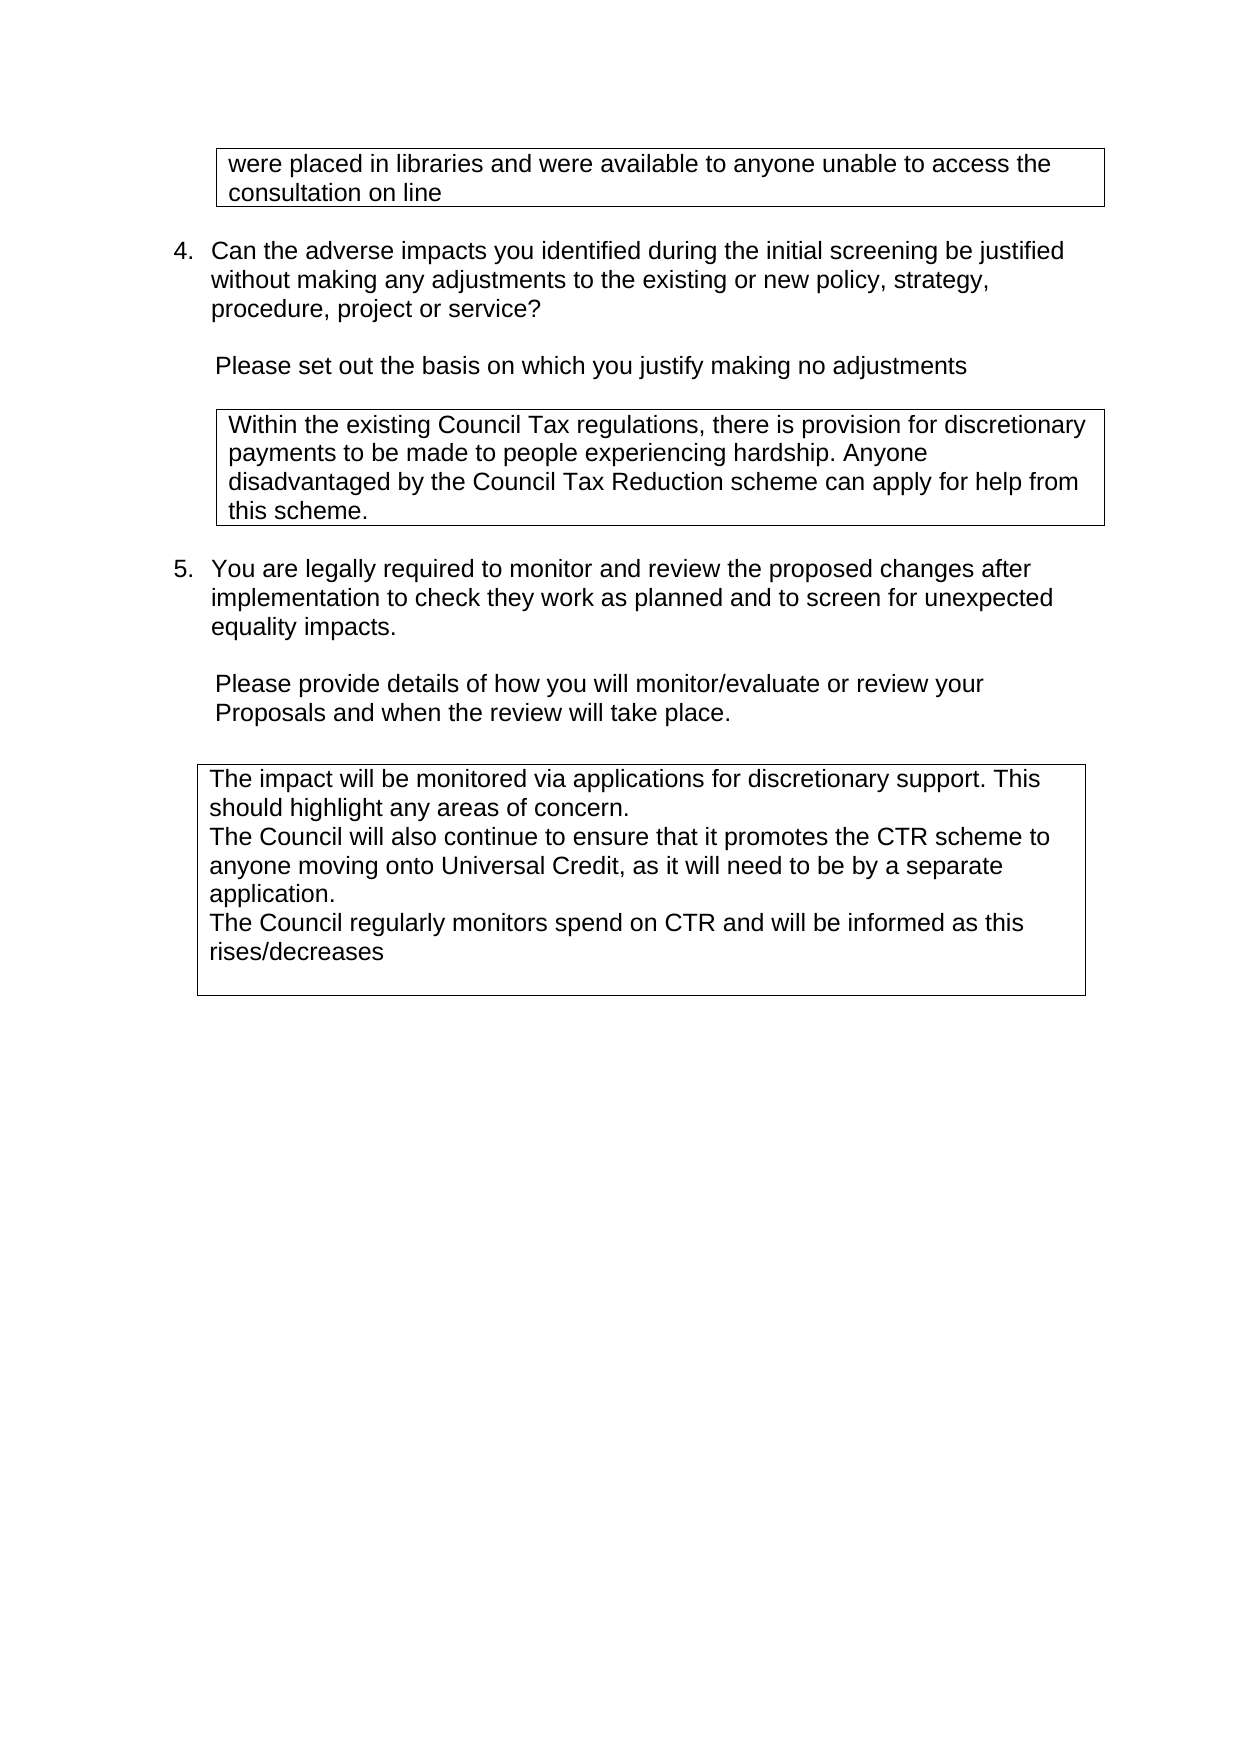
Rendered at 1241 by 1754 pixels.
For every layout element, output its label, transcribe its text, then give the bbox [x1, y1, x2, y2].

table_header Within the existing Council Tax regulations, there is provision for discretionary payments to be made to people experiencing hardship. Anyone disadvantaged by the Council Tax Reduction scheme can apply for help from this scheme. [217, 410, 1104, 524]
list You are legally required to monitor and review the proposed changes after implementation to check they work as planned and to screen for unexpected equality impacts. [173, 554, 1104, 641]
table_header The impact will be monitored via applications for discretionary support. This should highlight any areas of concern. The Council will also continue to ensure that it promotes the CTR scheme to anyone moving onto Universal Credit, as it will need to be by a separate application. The Council regularly monitors spend on CTR and will be informed as this rises/decreases [198, 765, 1085, 994]
text Please set out the basis on which you justify making no adjustments [173, 351, 1104, 380]
list Can the adverse impacts you identified during the initial screening be justified without making any adjustments to the existing or new policy, strategy, procedure, project or service? [173, 236, 1104, 322]
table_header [217, 149, 1104, 206]
text Please provide details of how you will monitor/evaluate or review your [173, 669, 1104, 698]
text Proposals and when the review will take place. [173, 698, 1104, 727]
